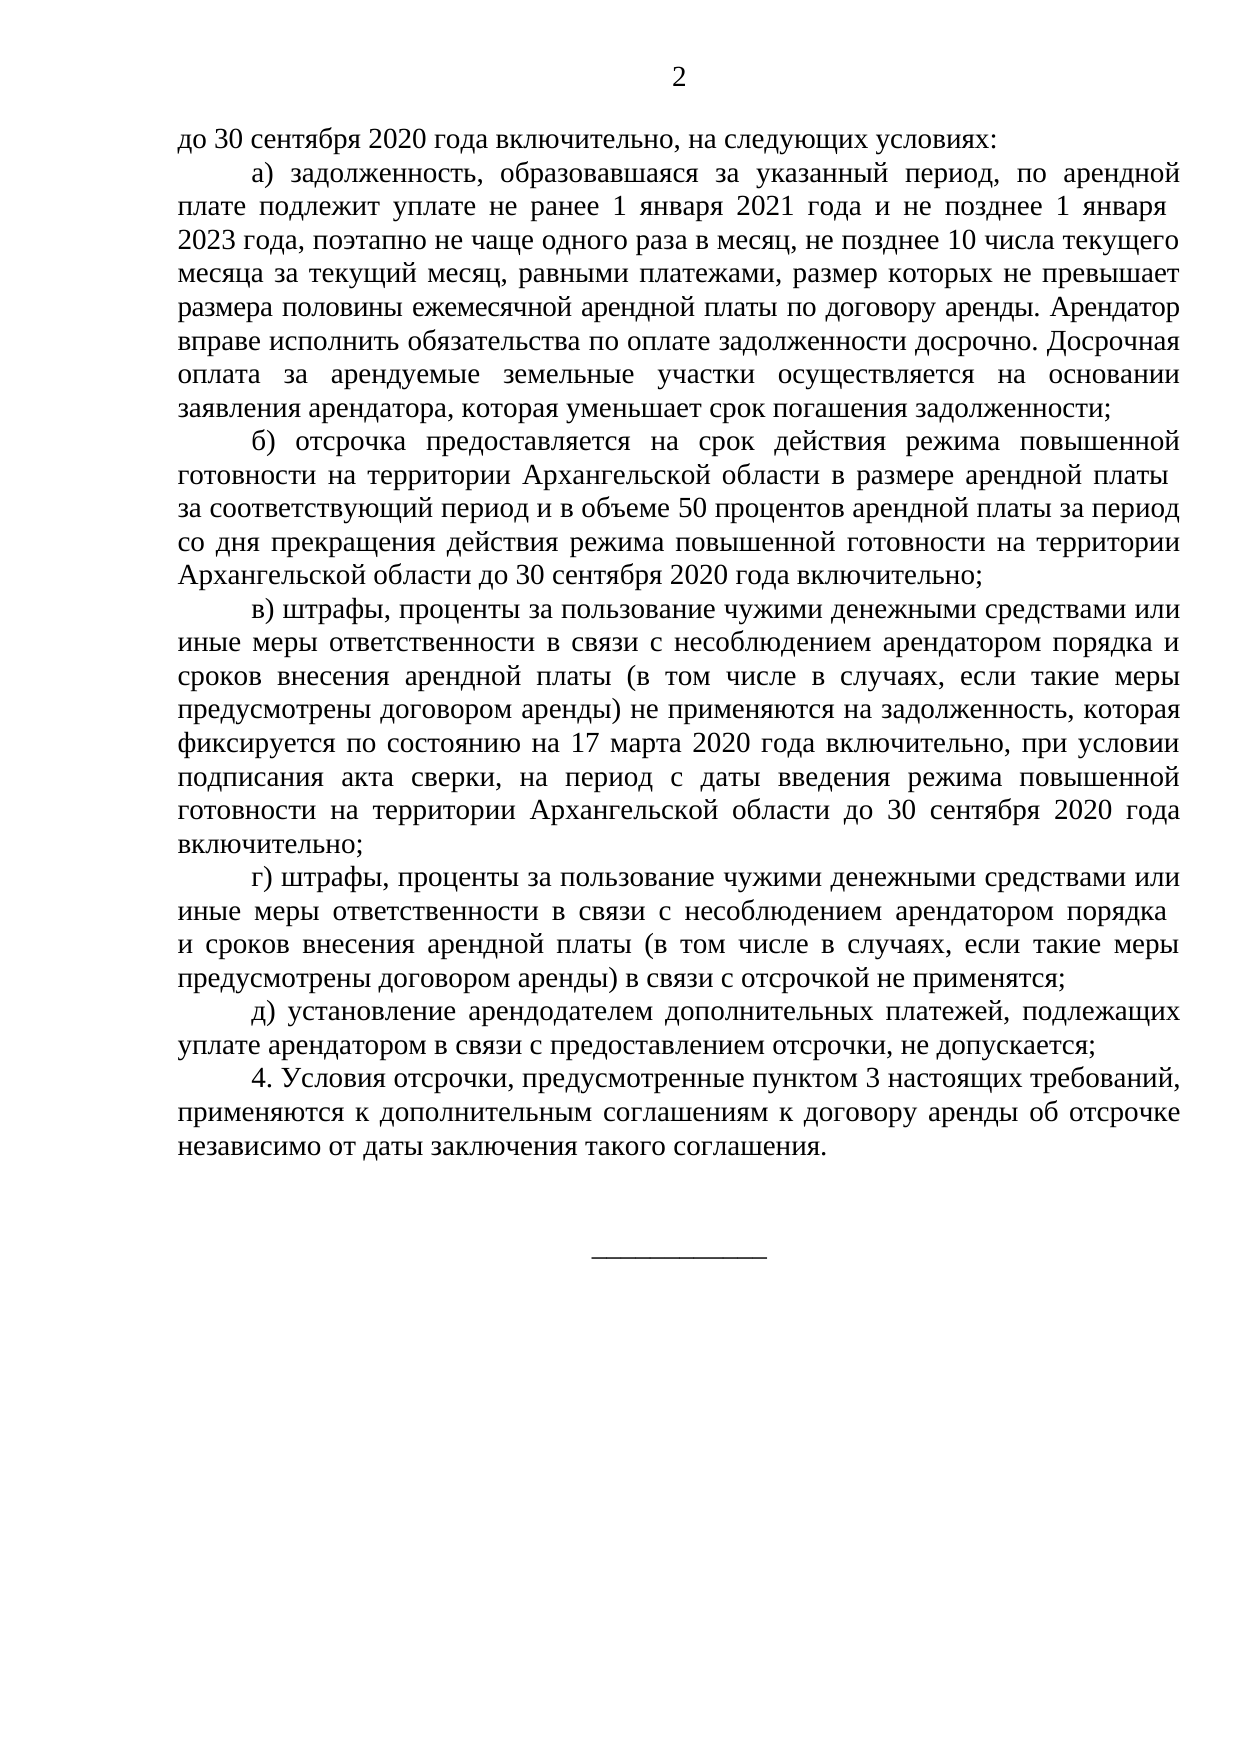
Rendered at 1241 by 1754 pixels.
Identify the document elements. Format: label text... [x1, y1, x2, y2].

text ____________ [177, 1228, 1181, 1262]
text г) штрафы, проценты за пользование чужими денежными средствами или иные меры ответственности в связи с несоблюдением арендатором порядка и сроков внесения арендной платы (в том числе в случаях, если такие меры предусмотрены договором аренды) в связи с отсрочкой не применятся; [177, 859, 1181, 993]
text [177, 121, 1181, 155]
text 4. Условия отсрочки, предусмотренные пунктом 3 настоящих требований, применяются к дополнительным соглашениям к договору аренды об отсрочке независимо от даты заключения такого соглашения. [177, 1061, 1181, 1161]
text д) установление арендодателем дополнительных платежей, подлежащих уплате арендатором в связи с предоставлением отсрочки, не допускается; [177, 993, 1181, 1061]
text в) штрафы, проценты за пользование чужими денежными средствами или иные меры ответственности в связи с несоблюдением арендатором порядка и сроков внесения арендной платы (в том числе в случаях, если такие меры предусмотрены договором аренды) не применяются на задолженность, которая фиксируется по состоянию на 17 марта 2020 года включительно, при условии подписания акта сверки, на период с даты введения режима повышенной готовности на территории Архангельской области до 30 сентября 2020 года включительно; [177, 591, 1181, 859]
text б) отсрочка предоставляется на срок действия режима повышенной готовности на территории Архангельской области в размере арендной платы за соответствующий период и в объеме 50 процентов арендной платы за период со дня прекращения действия режима повышенной готовности на территории Архангельской области до 30 сентября 2020 года включительно; [177, 423, 1181, 591]
text а) задолженность, образовавшаяся за указанный период, по арендной плате подлежит уплате не ранее 1 января 2021 года и не позднее 1 января 2023 года, поэтапно не чаще одного раза в месяц, не позднее 10 числа текущего месяца за текущий месяц, равными платежами, размер которых не превышает размера половины ежемесячной арендной платы по договору аренды. Арендатор вправе исполнить обязательства по оплате задолженности досрочно. Досрочная оплата за арендуемые земельные участки осуществляется на основании заявления арендатора, которая уменьшает срок погашения задолженности; [177, 155, 1181, 423]
